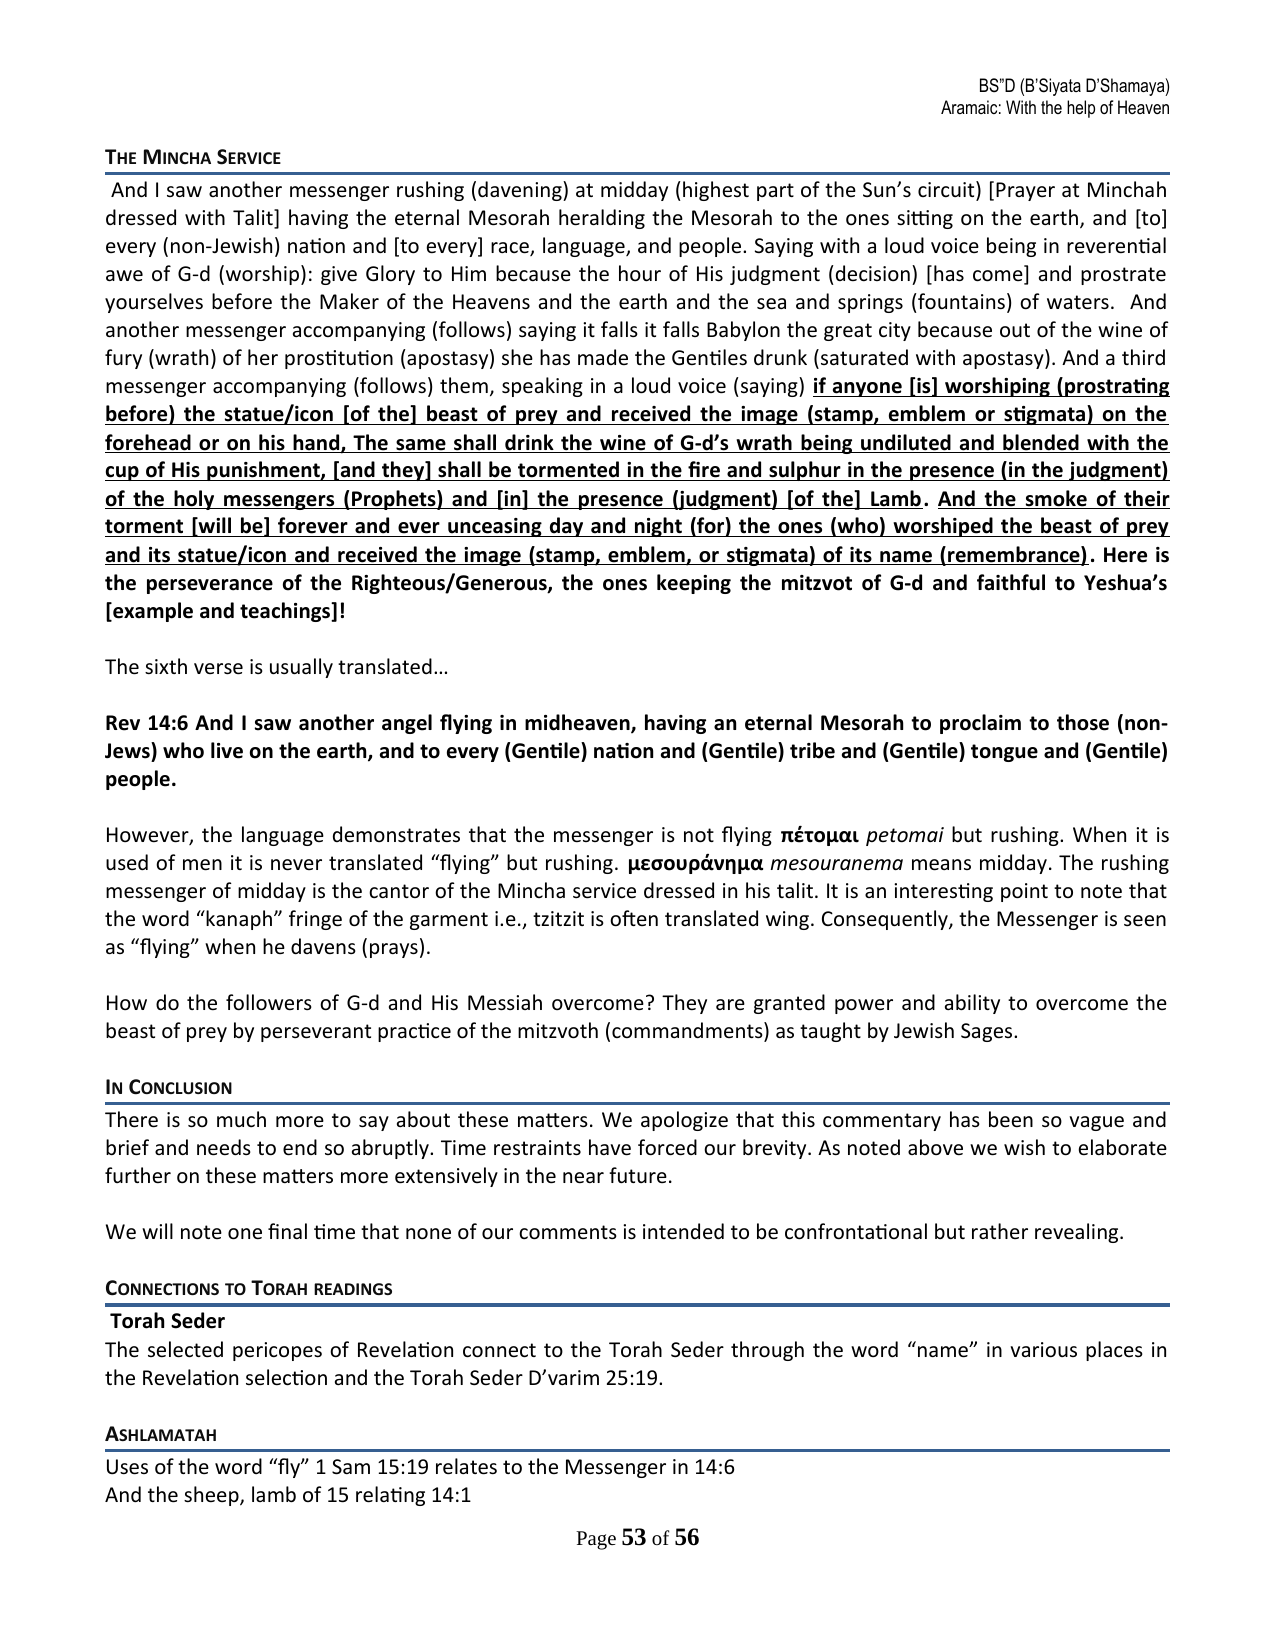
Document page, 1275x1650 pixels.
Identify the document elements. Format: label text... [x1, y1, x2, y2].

text There is so much more to say about these matters. We apologize that this commentary has been so vague and brief and needs to end so abruptly. Time restraints have forced our brevity. As noted above we wish to elaborate further on these matters more extensively in the near future. [105, 1105, 1170, 1189]
text Torah Seder [105, 1307, 1170, 1335]
text However, the language demonstrates that the messenger is not flying πέτομαι petomai but rushing. When it is used of men it is never translated “flying” but rushing. μεσουράνημα mesouranema means midday. The rushing messenger of midday is the cantor of the Mincha service dressed in his talit. It is an interesting point to note that the word “kanaph” fringe of the garment i.e., tzitzit is often translated wing. Consequently, the Messenger is seen as “flying” when he davens (prays). [105, 820, 1170, 960]
text In Conclusion [105, 1072, 1170, 1102]
text The selected pericopes of Revelation connect to the Torah Seder through the word “name” in various places in the Revelation selection and the Torah Seder D’varim 25:19. [105, 1335, 1170, 1391]
text The sixth verse is usually translated… [105, 652, 1170, 680]
text Rev 14:6 And I saw another angel flying in midheaven, having an eternal Mesorah to proclaim to those (non-Jews) who live on the earth, and to every (Gentile) nation and (Gentile) tribe and (Gentile) tongue and (Gentile) people. [105, 708, 1170, 792]
text Ashlamatah [105, 1419, 1170, 1449]
text We will note one final time that none of our comments is intended to be confrontational but rather revealing. [105, 1217, 1170, 1245]
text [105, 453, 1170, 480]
text How do the followers of G-d and His Messiah overcome? They are granted power and ability to overcome the beast of prey by perseverant practice of the mitzvoth (commandments) as taught by Jewish Sages. [105, 988, 1170, 1044]
text And I saw another messenger rushing (davening) at midday (highest part of the Sun’s circuit) [Prayer at Minchah dressed with Talit] having the eternal Mesorah heralding the Mesorah to the ones sitting on the earth, and [to] every (non-Jewish) nation and [to every] race, language, and people. Saying with a loud voice being in reverential awe of G-d (worship): give Glory to Him because the hour of His judgment (decision) [has come] and prostrate yourselves before the Maker of the Heavens and the earth and the sea and springs (fountains) of waters. And another messenger accompanying (follows) saying it falls it falls Babylon the great city because out of the wine of fury (wrath) of her prostitution (apostasy) she has made the Gentiles drunk (saturated with apostasy). And a third messenger accompanying (follows) them, speaking in a loud voice (saying) if anyone [is] worshiping (prostrating before) the statue/icon [of the] beast of prey and received the image (stamp, emblem or stigmata) on the forehead or on his hand, The same shall drink the wine of G-d’s wrath being undiluted and blended with the cup of His punishment, [and they] shall be tormented in the fire and sulphur in the presence (in the judgment) of the holy messengers (Prophets) and [in] the presence (judgment) [of the] Lamb. And the smoke of their torment [will be] forever and ever unceasing day and night (for) the ones (who) worshiped the beast of prey and its statue/icon and received the image (stamp, emblem, or stigmata) of its name (remembrance). Here is the perseverance of the Righteous/Generous, the ones keeping the mitzvot of G-d and faithful to Yeshua’s [example and teachings]! [105, 175, 1170, 452]
text And the sheep, lamb of 15 relating 14:1 [105, 1480, 1170, 1508]
text Connections to Torah readings [105, 1273, 1170, 1303]
text Uses of the word “fly” 1 Sam 15:19 relates to the Messenger in 14:6 [105, 1452, 1170, 1480]
text The Mincha Service [105, 142, 1170, 172]
